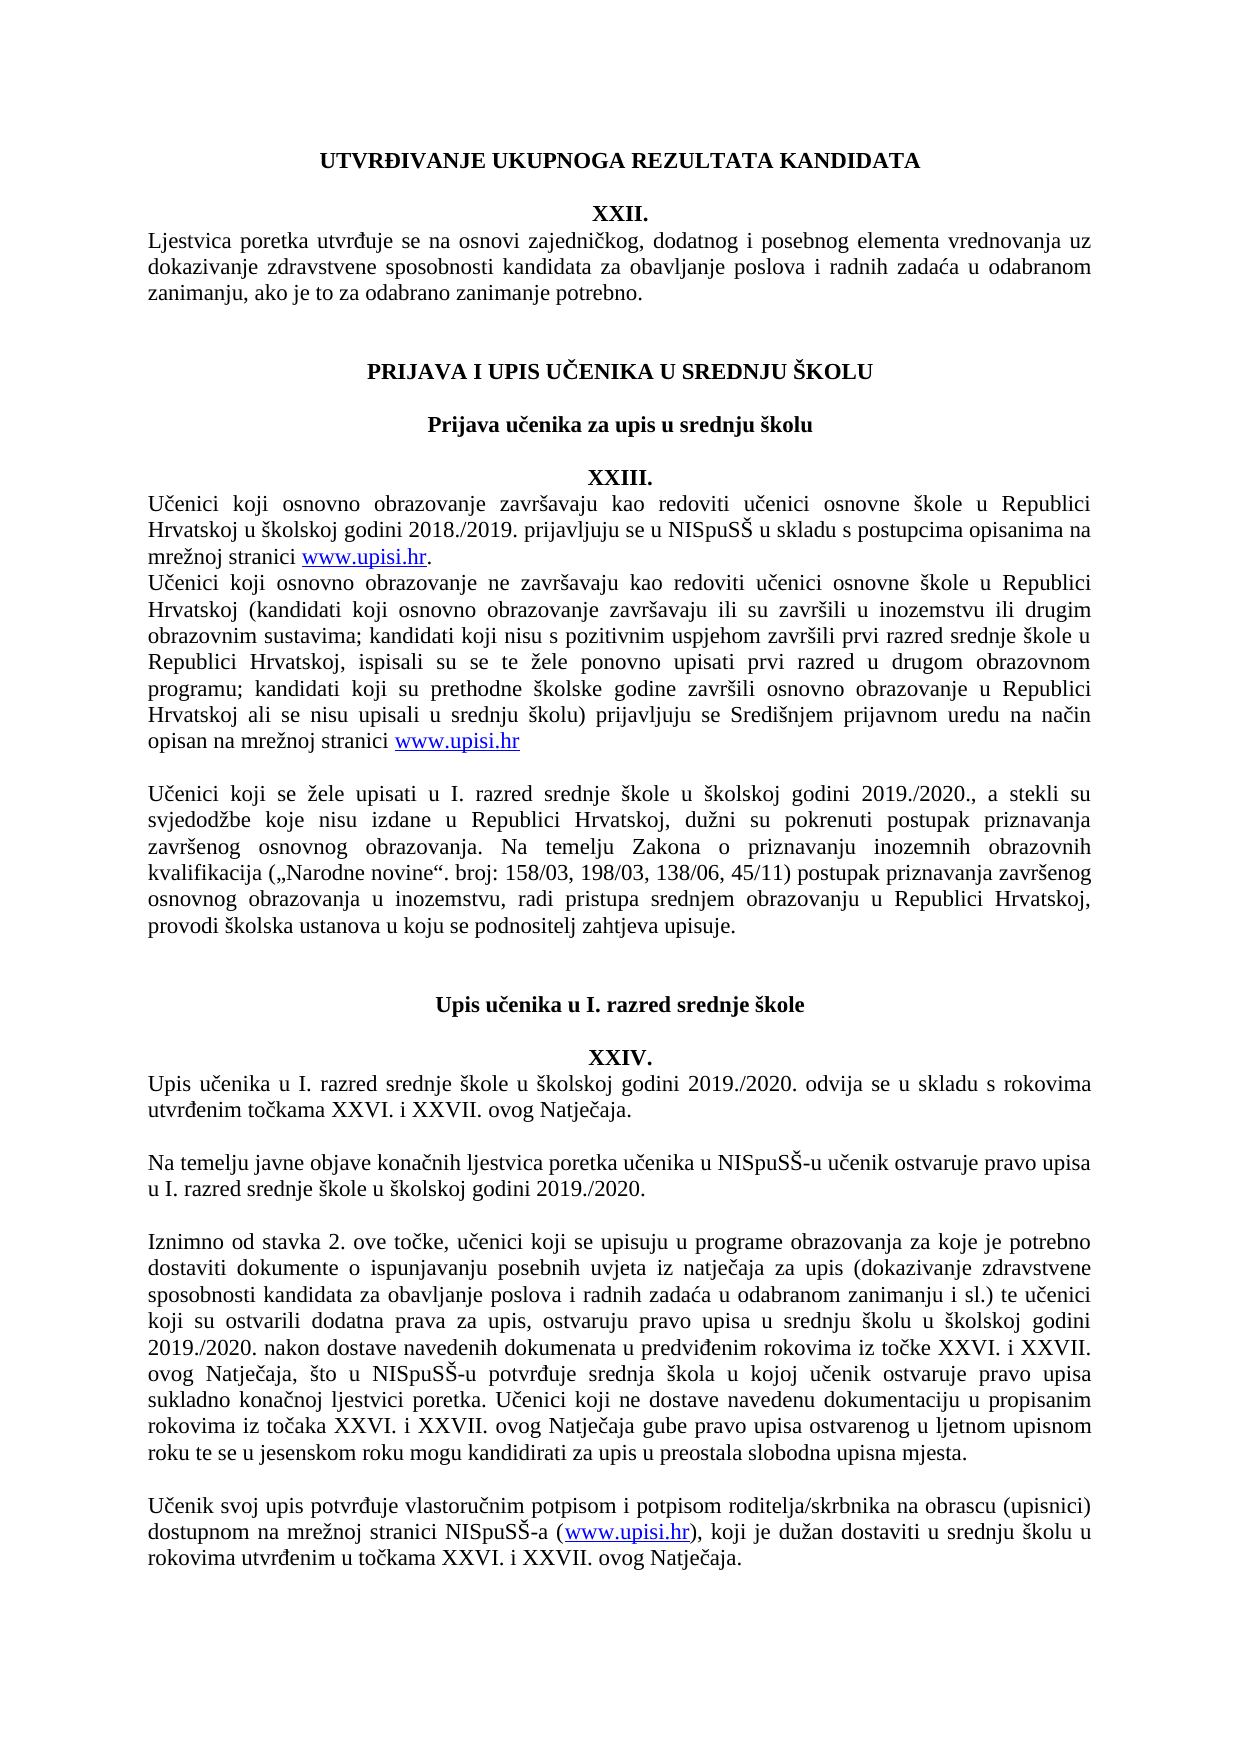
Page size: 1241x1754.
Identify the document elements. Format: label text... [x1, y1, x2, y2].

text Iznimno od stavka 2. ove točke, učenici koji se upisuju u programe obrazovanja za koje je potrebno dostaviti dokumente o ispunjavanju posebnih uvjeta iz natječaja za upis (dokazivanje zdravstvene sposobnosti kandidata za obavljanje poslova i radnih zadaća u odabranom zanimanju i sl.) te učenici koji su ostvarili dodatna prava za upis, ostvaruju pravo upisa u srednju školu u školskoj godini 2019./2020. nakon dostave navedenih dokumenata u predviđenim rokovima iz točke XXVI. i XXVII. ovog Natječaja, što u NISpuSŠ-u potvrđuje srednja škola u kojoj učenik ostvaruje pravo upisa sukladno konačnoj ljestvici poretka. Učenici koji ne dostave navedenu dokumentaciju u propisanim rokovima iz točaka XXVI. i XXVII. ovog Natječaja gube pravo upisa ostvarenog u ljetnom upisnom roku te se u jesenskom roku mogu kandidirati za upis u preostala slobodna upisna mjesta. [148, 1228, 1093, 1465]
text Na temelju javne objave konačnih ljestvica poretka učenika u NISpuSŠ-u učenik ostvaruje pravo upisa u I. razred srednje škole u školskoj godini 2019./2020. [148, 1149, 1093, 1202]
text UTVRĐIVANJE UKUPNOGA REZULTATA KANDIDATA [148, 148, 1093, 174]
text XXII. [148, 200, 1093, 227]
text PRIJAVA I UPIS UČENIKA U SREDNJU ŠKOLU [148, 358, 1093, 385]
text Upis učenika u I. razred srednje škole [148, 991, 1093, 1017]
text Ljestvica poretka utvrđuje se na osnovi zajedničkog, dodatnog i posebnog elementa vrednovanja uz dokazivanje zdravstvene sposobnosti kandidata za obavljanje poslova i radnih zadaća u odabranom zanimanju, ako je to za odabrano zanimanje potrebno. [148, 227, 1093, 306]
text Prijava učenika za upis u srednju školu [148, 411, 1093, 437]
text Učenici koji osnovno obrazovanje završavaju kao redoviti učenici osnovne škole u Republici Hrvatskoj u školskoj godini 2018./2019. prijavljuju se u NISpuSŠ u skladu s postupcima opisanima na mrežnoj stranici www.upisi.hr. [148, 490, 1093, 569]
text XXIII. [148, 464, 1093, 490]
text Učenici koji se žele upisati u I. razred srednje škole u školskoj godini 2019./2020., a stekli su svjedodžbe koje nisu izdane u Republici Hrvatskoj, dužni su pokrenuti postupak priznavanja završenog osnovnog obrazovanja. Na temelju Zakona o priznavanju inozemnih obrazovnih kvalifikacija („Narodne novine“. broj: 158/03, 198/03, 138/06, 45/11) postupak priznavanja završenog osnovnog obrazovanja u inozemstvu, radi pristupa srednjem obrazovanju u Republici Hrvatskoj, provodi školska ustanova u koju se podnositelj zahtjeva upisuje. [148, 780, 1093, 938]
text XXIV. [148, 1044, 1093, 1070]
text Učenik svoj upis potvrđuje vlastoručnim potpisom i potpisom roditelja/skrbnika na obrascu (upisnici) dostupnom na mrežnoj stranici NISpuSŠ-a (www.upisi.hr), koji je dužan dostaviti u srednju školu u rokovima utvrđenim u točkama XXVI. i XXVII. ovog Natječaja. [148, 1492, 1093, 1571]
text Učenici koji osnovno obrazovanje ne završavaju kao redoviti učenici osnovne škole u Republici Hrvatskoj (kandidati koji osnovno obrazovanje završavaju ili su završili u inozemstvu ili drugim obrazovnim sustavima; kandidati koji nisu s pozitivnim uspjehom završili prvi razred srednje škole u Republici Hrvatskoj, ispisali su se te žele ponovno upisati prvi razred u drugom obrazovnom programu; kandidati koji su prethodne školske godine završili osnovno obrazovanje u Republici Hrvatskoj ali se nisu upisali u srednju školu) prijavljuju se Središnjem prijavnom uredu na način opisan na mrežnoj stranici www.upisi.hr [148, 569, 1093, 754]
text Upis učenika u I. razred srednje škole u školskoj godini 2019./2020. odvija se u skladu s rokovima utvrđenim točkama XXVI. i XXVII. ovog Natječaja. [148, 1070, 1093, 1123]
